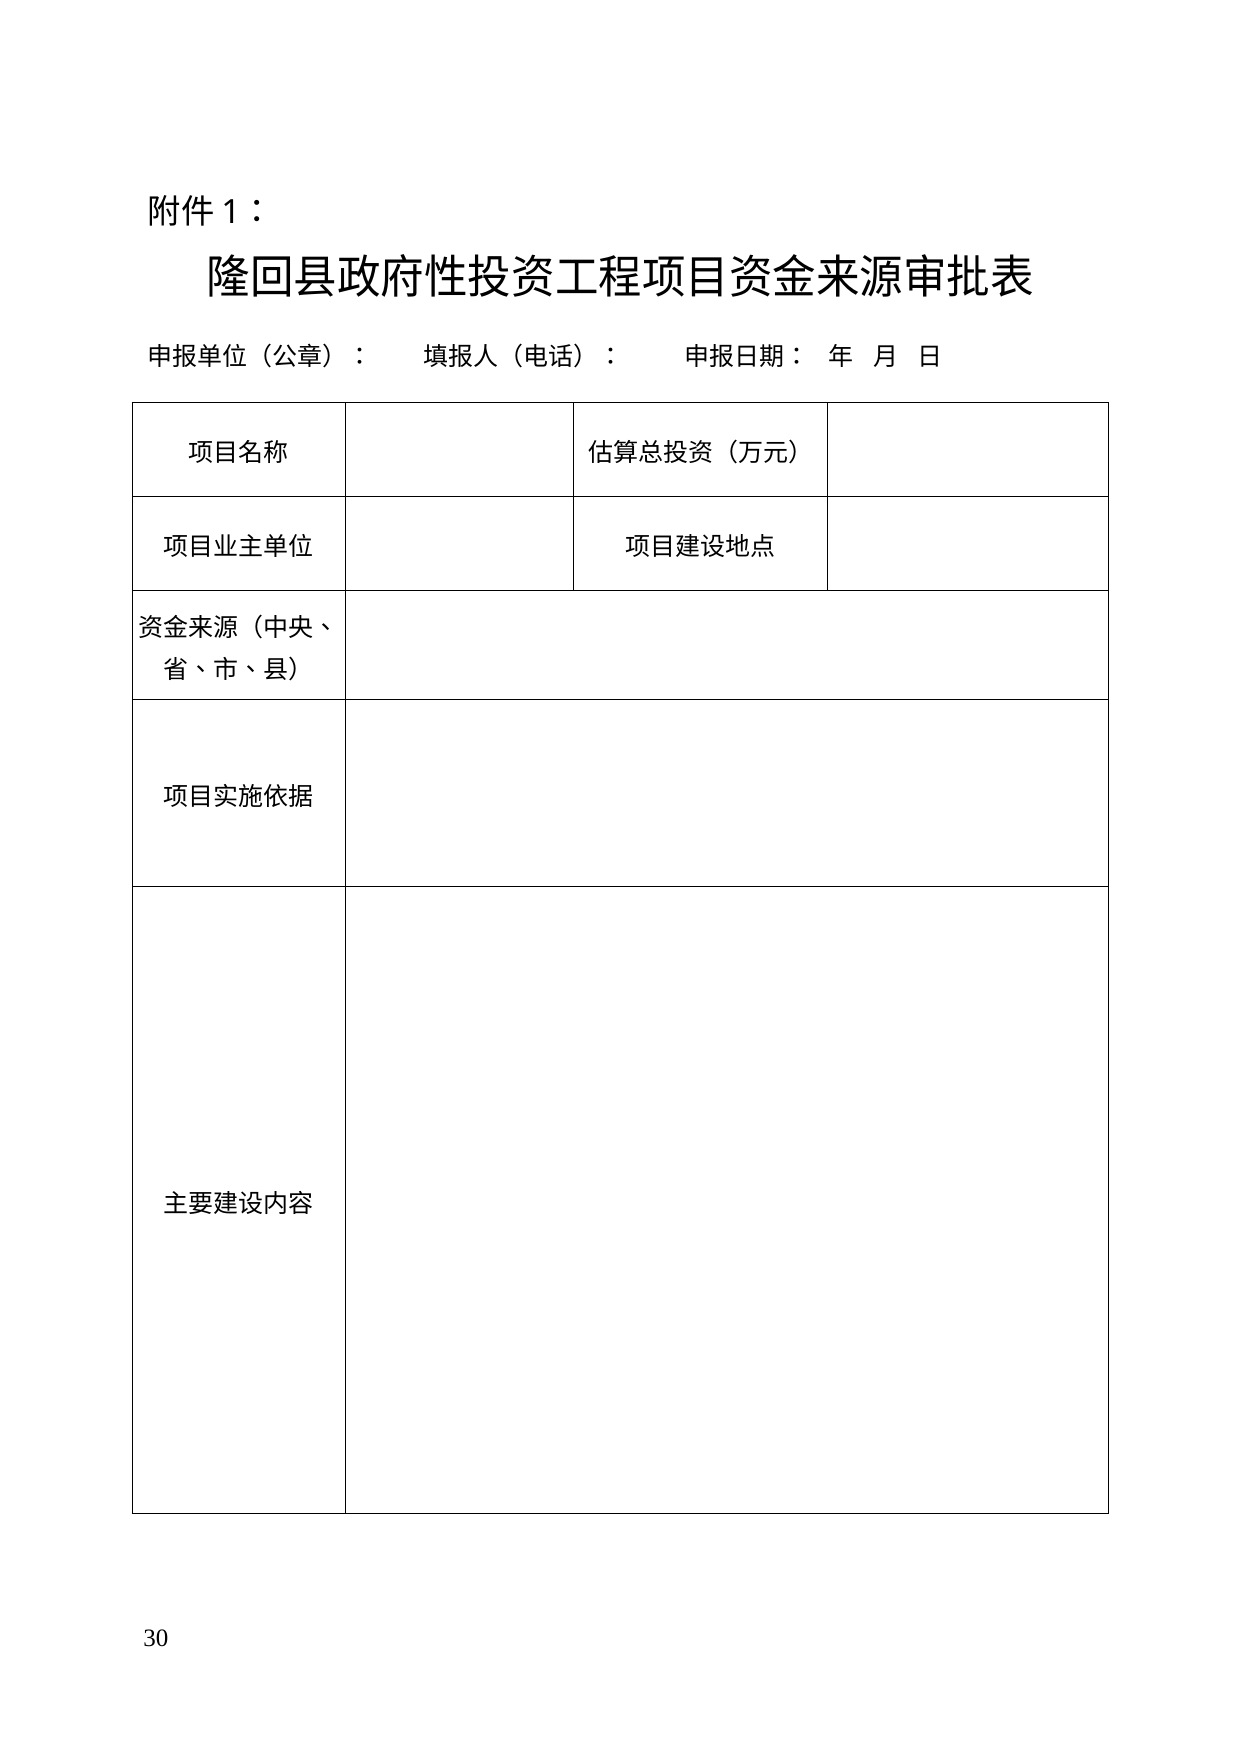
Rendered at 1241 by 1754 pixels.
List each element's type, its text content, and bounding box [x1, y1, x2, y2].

table_header 估算总投资（万元） [574, 403, 827, 496]
table_cell [346, 497, 573, 589]
text 隆回县政府性投资工程项目资金来源审批表 [148, 236, 1092, 308]
table_cell [346, 591, 1108, 699]
table_header 项目名称 [133, 403, 345, 496]
text 申报单位（公章）： 填报人（电话）： 申报日期： 年 月 日 [148, 318, 1092, 377]
table_cell 主要建设内容 [133, 887, 345, 1513]
table_cell [346, 887, 1108, 1513]
table_cell 资金来源（中央、省、市、县） [133, 591, 345, 699]
table_cell [346, 700, 1108, 886]
table_header [828, 403, 1108, 496]
table_cell 项目建设地点 [574, 497, 827, 589]
table_cell 项目业主单位 [133, 497, 345, 589]
table_cell 项目实施依据 [133, 700, 345, 886]
table_cell [828, 497, 1108, 589]
table_header [346, 403, 573, 496]
text 附件1： [148, 177, 1092, 236]
